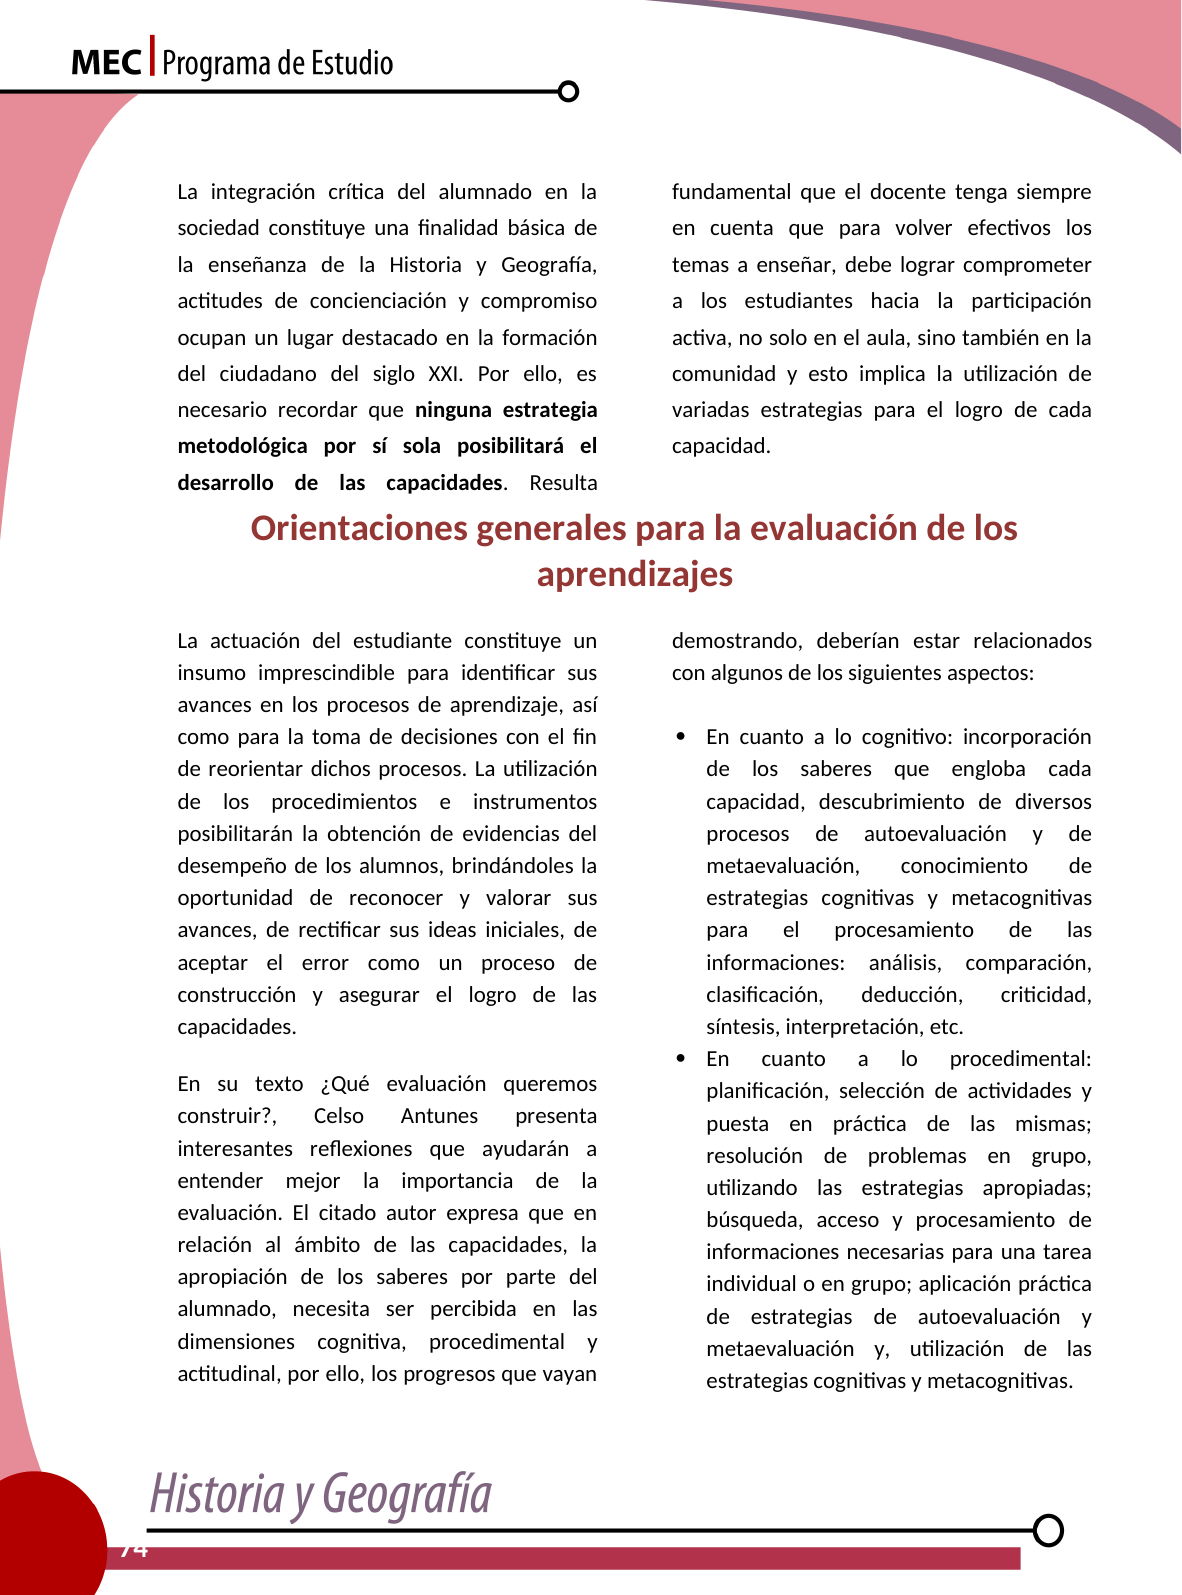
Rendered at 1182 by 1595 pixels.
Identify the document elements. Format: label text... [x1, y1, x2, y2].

text La actuación del estudiante constituye un insumo imprescindible para identificar sus avances en los procesos de aprendizaje, así como para la toma de decisiones con el fin de reorientar dichos procesos. La utilización de los procedimientos e instrumentos posibilitarán la obtención de evidencias del desempeño de los alumnos, brindándoles la oportunidad de reconocer y valorar sus avances, de rectificar sus ideas iniciales, de aceptar el error como un proceso de construcción y asegurar el logro de las capacidades. [177, 626, 598, 1040]
text En su texto ¿Qué evaluación queremos construir?, Celso Antunes presenta interesantes reflexiones que ayudarán a entender mejor la importancia de la evaluación. El citado autor expresa que en relación al ámbito de las capacidades, la apropiación de los saberes por parte del alumnado, necesita ser percibida en las dimensiones cognitiva, procedimental y actitudinal, por ello, los progresos que vayan demostrando, deberían estar relacionados con algunos de los siguientes aspectos: [177, 1069, 598, 1387]
list En cuanto a lo procedimental: planificación, selección de actividades y puesta en práctica de las mismas; resolución de problemas en grupo, utilizando las estrategias apropiadas; búsqueda, acceso y procesamiento de informaciones necesarias para una tarea individual o en grupo; aplicación práctica de estrategias de autoevaluación y metaevaluación y, utilización de las estrategias cognitivas y metacognitivas. [677, 1044, 1092, 1394]
list En cuanto a lo cognitivo: incorporación de los saberes que engloba cada capacidad, descubrimiento de diversos procesos de autoevaluación y de metaevaluación, conocimiento de estrategias cognitivas y metacognitivas para el procesamiento de las informaciones: análisis, comparación, clasificación, deducción, criticidad, síntesis, interpretación, etc. [677, 722, 1092, 1040]
text La integración crítica del alumnado en la sociedad constituye una finalidad básica de la enseñanza de y Geografía, actitudes de concienciación y compromiso ocupan un lugar destacado en la formación del ciudadano del siglo XXI. Por ello, es necesario recordar que ninguna estrategia metodológica por sí sola posibilitará el desarrollo de las capacidades. Resulta fundamental que el docente tenga siempre en cuenta que para volver efectivos los temas a enseñar, debe lograr comprometer a los estudiantes hacia la participación activa, no solo en el aula, sino también en la comunidad y esto implica la utilización de variadas estrategias para el logro de cada capacidad. [672, 177, 1092, 460]
text Orientaciones generales para la evaluación de los aprendizajes [177, 504, 1092, 596]
text La integración crítica del alumnado en la sociedad constituye una finalidad básica de la enseñanza de y Geografía, actitudes de concienciación y compromiso ocupan un lugar destacado en la formación del ciudadano del siglo XXI. Por ello, es necesario recordar que ninguna estrategia metodológica por sí sola posibilitará el desarrollo de las capacidades. Resulta fundamental que el docente tenga siempre en cuenta que para volver efectivos los temas a enseñar, debe lograr comprometer a los estudiantes hacia la participación activa, no solo en el aula, sino también en la comunidad y esto implica la utilización de variadas estrategias para el logro de cada capacidad. [177, 177, 598, 496]
picture [0, 0, 1182, 1595]
